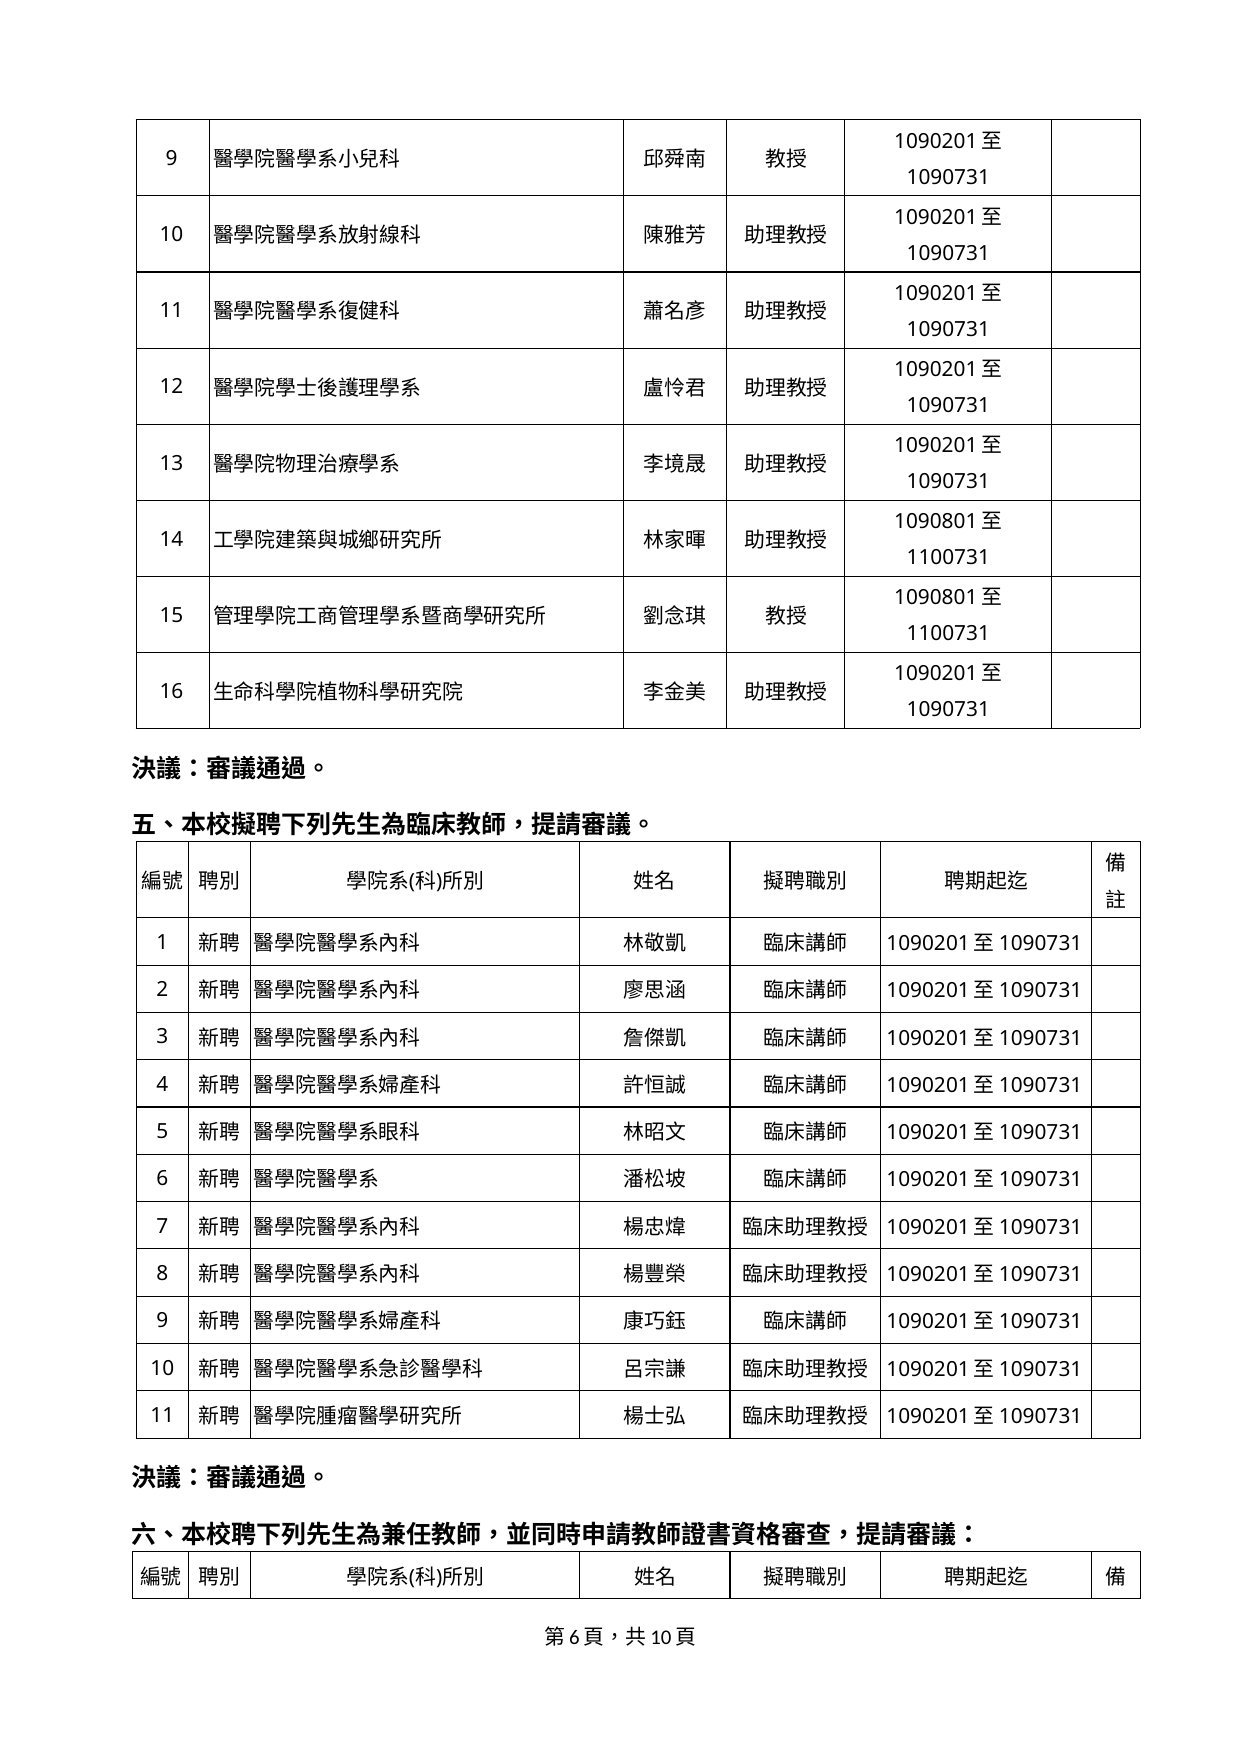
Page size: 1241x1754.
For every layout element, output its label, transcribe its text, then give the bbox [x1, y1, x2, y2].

table_header 擬聘職別 [731, 1552, 880, 1598]
table_cell 臨床講師 [731, 1108, 880, 1154]
table_header 學院系(科)所別 [251, 842, 579, 917]
table_cell 15 [137, 577, 209, 652]
table_cell 新聘 [189, 1202, 250, 1248]
table_cell 1090201至1090731 [845, 349, 1051, 423]
table_cell [1092, 966, 1140, 1012]
table_header 編號 [137, 842, 188, 917]
table_cell 11 [137, 1391, 188, 1437]
table_cell 醫學院醫學系小兒科 [210, 120, 623, 195]
table_header 聘期起迄 [881, 1552, 1091, 1598]
table_cell 助理教授 [727, 273, 844, 347]
table_cell 6 [137, 1155, 188, 1201]
table_cell 9 [137, 1297, 188, 1343]
table_cell 1090201至1090731 [881, 1344, 1091, 1390]
table_cell 醫學院醫學系眼科 [251, 1108, 579, 1154]
table_cell 醫學院醫學系復健科 [210, 273, 623, 347]
table_cell 新聘 [189, 1344, 250, 1390]
text 決議：審議通過。 [131, 1457, 1134, 1495]
table_cell 11 [137, 273, 209, 347]
table_cell 13 [137, 425, 209, 499]
table_cell 管理學院工商管理學系暨商學研究所 [210, 577, 623, 652]
table_cell [1052, 196, 1140, 271]
table_cell 臨床助理教授 [731, 1391, 880, 1437]
table_cell 1090201至1090731 [881, 1155, 1091, 1201]
table_header 備註 [1092, 1552, 1140, 1598]
table_cell 工學院建築與城鄉研究所 [210, 501, 623, 576]
table_cell 呂宗謙 [580, 1344, 729, 1390]
table_cell 醫學院醫學系內科 [251, 1013, 579, 1059]
table_cell 醫學院腫瘤醫學研究所 [251, 1391, 579, 1437]
table_cell [1052, 273, 1140, 347]
table_cell 臨床講師 [731, 1297, 880, 1343]
table_cell 臨床講師 [731, 1060, 880, 1106]
table_cell 李金美 [624, 653, 726, 728]
table_header 聘期起迄 [881, 842, 1091, 917]
table_cell [1092, 1060, 1140, 1106]
table_header 擬聘職別 [731, 842, 880, 917]
table_cell 1090201至1090731 [881, 1249, 1091, 1296]
table_cell 2 [137, 966, 188, 1012]
text 五、本校擬聘下列先生為臨床教師，提請審議。 [131, 804, 1134, 841]
table_cell 新聘 [189, 966, 250, 1012]
table_cell [1092, 1249, 1140, 1296]
table_cell 1090801至1100731 [845, 501, 1051, 576]
table_cell 8 [137, 1249, 188, 1296]
table_cell 林敬凱 [580, 918, 729, 964]
table_cell 1090201至1090731 [845, 120, 1051, 195]
text 六、本校聘下列先生為兼任教師，並同時申請教師證書資格審查，提請審議： [131, 1513, 1134, 1551]
table_cell 醫學院醫學系 [251, 1155, 579, 1201]
table_cell [1052, 501, 1140, 576]
table_cell 16 [137, 653, 209, 728]
table_cell [1092, 1391, 1140, 1437]
table_cell 1090201至1090731 [881, 1391, 1091, 1437]
table_cell 新聘 [189, 1391, 250, 1437]
table_cell 1090201至1090731 [881, 966, 1091, 1012]
table_cell 陳雅芳 [624, 196, 726, 271]
text 決議：審議通過。 [131, 747, 1134, 785]
table_header 聘別 [189, 842, 250, 917]
table_cell 李境晟 [624, 425, 726, 499]
table_cell 1090201至1090731 [845, 425, 1051, 499]
table_cell 醫學院醫學系內科 [251, 918, 579, 964]
table_cell 10 [137, 196, 209, 271]
table_cell 醫學院學士後護理學系 [210, 349, 623, 423]
table_cell [1052, 349, 1140, 423]
table_cell 新聘 [189, 1060, 250, 1106]
table_cell 7 [137, 1202, 188, 1248]
table_cell 楊士弘 [580, 1391, 729, 1437]
table_cell [1092, 1013, 1140, 1059]
table_cell 醫學院醫學系內科 [251, 1202, 579, 1248]
table_cell 蕭名彥 [624, 273, 726, 347]
table_cell [1092, 918, 1140, 964]
table_cell 林家暉 [624, 501, 726, 576]
table_cell 醫學院物理治療學系 [210, 425, 623, 499]
table_cell 1090801至1100731 [845, 577, 1051, 652]
table_cell 14 [137, 501, 209, 576]
table_cell 4 [137, 1060, 188, 1106]
table_cell 醫學院醫學系內科 [251, 966, 579, 1012]
table_cell 9 [137, 120, 209, 195]
table_cell 10 [137, 1344, 188, 1390]
table_cell 詹傑凱 [580, 1013, 729, 1059]
table_cell 1090201至1090731 [881, 918, 1091, 964]
table_cell [1092, 1108, 1140, 1154]
table_cell 教授 [727, 577, 844, 652]
table_cell 臨床講師 [731, 1013, 880, 1059]
table_cell 臨床助理教授 [731, 1344, 880, 1390]
table_cell 1090201至1090731 [881, 1060, 1091, 1106]
table_cell [1092, 1344, 1140, 1390]
table_cell 助理教授 [727, 501, 844, 576]
table_cell 楊豐榮 [580, 1249, 729, 1296]
table_cell 3 [137, 1013, 188, 1059]
table_cell 生命科學院植物科學研究院 [210, 653, 623, 728]
table_cell 1090201至1090731 [881, 1108, 1091, 1154]
table_header 備註 [1092, 842, 1140, 917]
table_cell 1090201至1090731 [881, 1013, 1091, 1059]
table_header 姓名 [580, 1552, 729, 1598]
table_cell 助理教授 [727, 653, 844, 728]
table_cell 助理教授 [727, 425, 844, 499]
table_cell 醫學院醫學系內科 [251, 1249, 579, 1296]
table_cell 林昭文 [580, 1108, 729, 1154]
table_cell 劉念琪 [624, 577, 726, 652]
table_header 編號 [133, 1552, 188, 1598]
table_cell 楊忠煒 [580, 1202, 729, 1248]
table_cell 新聘 [189, 1108, 250, 1154]
table_cell 臨床助理教授 [731, 1249, 880, 1296]
table_cell 新聘 [189, 918, 250, 964]
table_cell 臨床講師 [731, 918, 880, 964]
table_cell 廖思涵 [580, 966, 729, 1012]
table_cell 臨床助理教授 [731, 1202, 880, 1248]
table_cell [1052, 120, 1140, 195]
table_cell 潘松坡 [580, 1155, 729, 1201]
table_cell 1090201至1090731 [881, 1297, 1091, 1343]
table_cell 1090201至1090731 [881, 1202, 1091, 1248]
table_header 學院系(科)所別 [251, 1552, 579, 1598]
table_cell 12 [137, 349, 209, 423]
table_cell 教授 [727, 120, 844, 195]
table_cell 康巧鈺 [580, 1297, 729, 1343]
table_cell 助理教授 [727, 196, 844, 271]
table_cell 臨床講師 [731, 1155, 880, 1201]
table_cell [1092, 1297, 1140, 1343]
table_cell 1090201至1090731 [845, 196, 1051, 271]
table_cell [1092, 1202, 1140, 1248]
table_cell 醫學院醫學系婦產科 [251, 1060, 579, 1106]
table_cell 盧怜君 [624, 349, 726, 423]
table_cell 新聘 [189, 1155, 250, 1201]
table_cell 醫學院醫學系放射線科 [210, 196, 623, 271]
table_cell 5 [137, 1108, 188, 1154]
table_cell 許恒誠 [580, 1060, 729, 1106]
table_cell 新聘 [189, 1249, 250, 1296]
table_cell 臨床講師 [731, 966, 880, 1012]
table_cell 醫學院醫學系急診醫學科 [251, 1344, 579, 1390]
table_cell 新聘 [189, 1297, 250, 1343]
table_cell 1090201至1090731 [845, 273, 1051, 347]
table_cell 助理教授 [727, 349, 844, 423]
table_header 姓名 [580, 842, 729, 917]
table_cell 邱舜南 [624, 120, 726, 195]
table_cell [1052, 577, 1140, 652]
table_cell [1092, 1155, 1140, 1201]
table_header 聘別 [189, 1552, 250, 1598]
table_cell 1090201至1090731 [845, 653, 1051, 728]
table_cell 醫學院醫學系婦產科 [251, 1297, 579, 1343]
table_cell [1052, 653, 1140, 728]
table_cell 新聘 [189, 1013, 250, 1059]
table_cell [1052, 425, 1140, 499]
table_cell 1 [137, 918, 188, 964]
